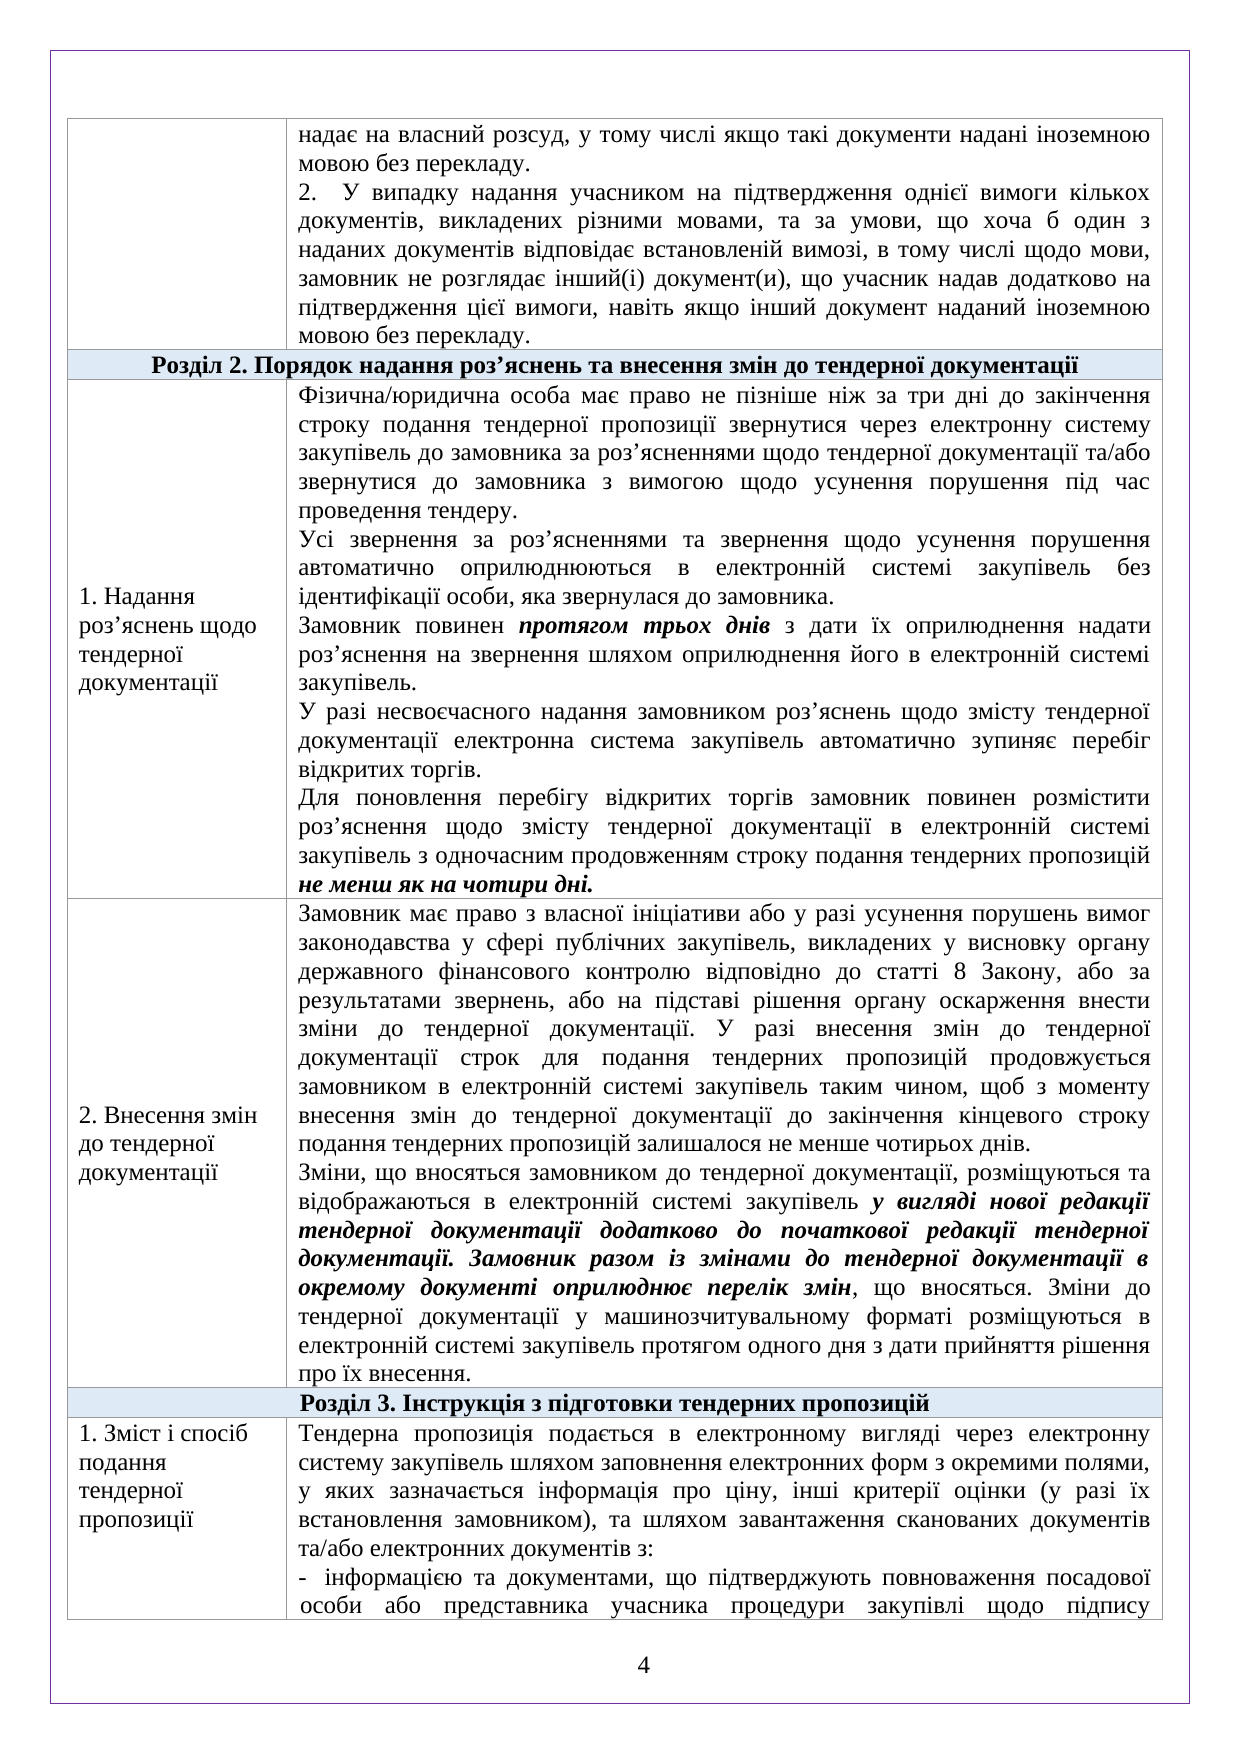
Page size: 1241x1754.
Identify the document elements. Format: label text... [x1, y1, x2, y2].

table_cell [68, 1418, 286, 1619]
table_cell Розділ 2. Порядок надання роз’яснень та внесення змін до тендерної документації [68, 350, 1162, 379]
table_cell 1. Надання роз’яснень щодо тендерної документації [68, 380, 286, 897]
table_cell Замовник має право з власної ініціативи або у разі усунення порушень вимог законодавства у сфері публічних закупівель, викладених у висновку органу державного фінансового контролю відповідно до статті 8 Закону, або за результатами звернень, або на підставі рішення органу оскарження внести зміни до тендерної документації. У разі внесення змін до тендерної документації строк для подання тендерних пропозицій продовжується замовником в електронній системі закупівель таким чином, щоб з моменту внесення змін до тендерної документації до закінчення кінцевого строку подання тендерних пропозицій залишалося не менше чотирьох днів. Зміни, що вносяться замовником до тендерної документації, розміщуються та відображаються в електронній системі закупівель у вигляді нової редакції тендерної документації додатково до початкової редакції тендерної документації. Замовник разом із змінами до тендерної документації в окремому документі оприлюднює перелік змін, що вносяться. Зміни до тендерної документації у машинозчитувальному форматі розміщуються в електронній системі закупівель протягом одного дня з дати прийняття рішення про їх внесення. [287, 899, 1162, 1387]
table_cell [287, 119, 1162, 349]
table_cell Фізична/юридична особа має право не пізніше ніж за три дні до закінчення строку подання тендерної пропозиції звернутися через електронну систему закупівель до замовника за роз’ясненнями щодо тендерної документації та/або звернутися до замовника з вимогою щодо усунення порушення під час проведення тендеру. Усі звернення за роз’ясненнями та звернення щодо усунення порушення автоматично оприлюднюються в електронній системі закупівель без ідентифікації особи, яка звернулася до замовника. Замовник повинен протягом трьох днів з дати їх оприлюднення надати роз’яснення на звернення шляхом оприлюднення його в електронній системі закупівель. У разі несвоєчасного надання замовником роз’яснень щодо змісту тендерної документації електронна система закупівель автоматично зупиняє перебіг відкритих торгів. Для поновлення перебігу відкритих торгів замовник повинен розмістити роз’яснення щодо змісту тендерної документації в електронній системі закупівель з одночасним продовженням строку подання тендерних пропозицій не менш як на чотири дні. [287, 380, 1162, 897]
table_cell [68, 119, 286, 349]
table_cell Розділ 3. Інструкція з підготовки тендерних пропозицій [68, 1388, 1162, 1417]
table_cell 2. Внесення змін до тендерної документації [68, 899, 286, 1387]
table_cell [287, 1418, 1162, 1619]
